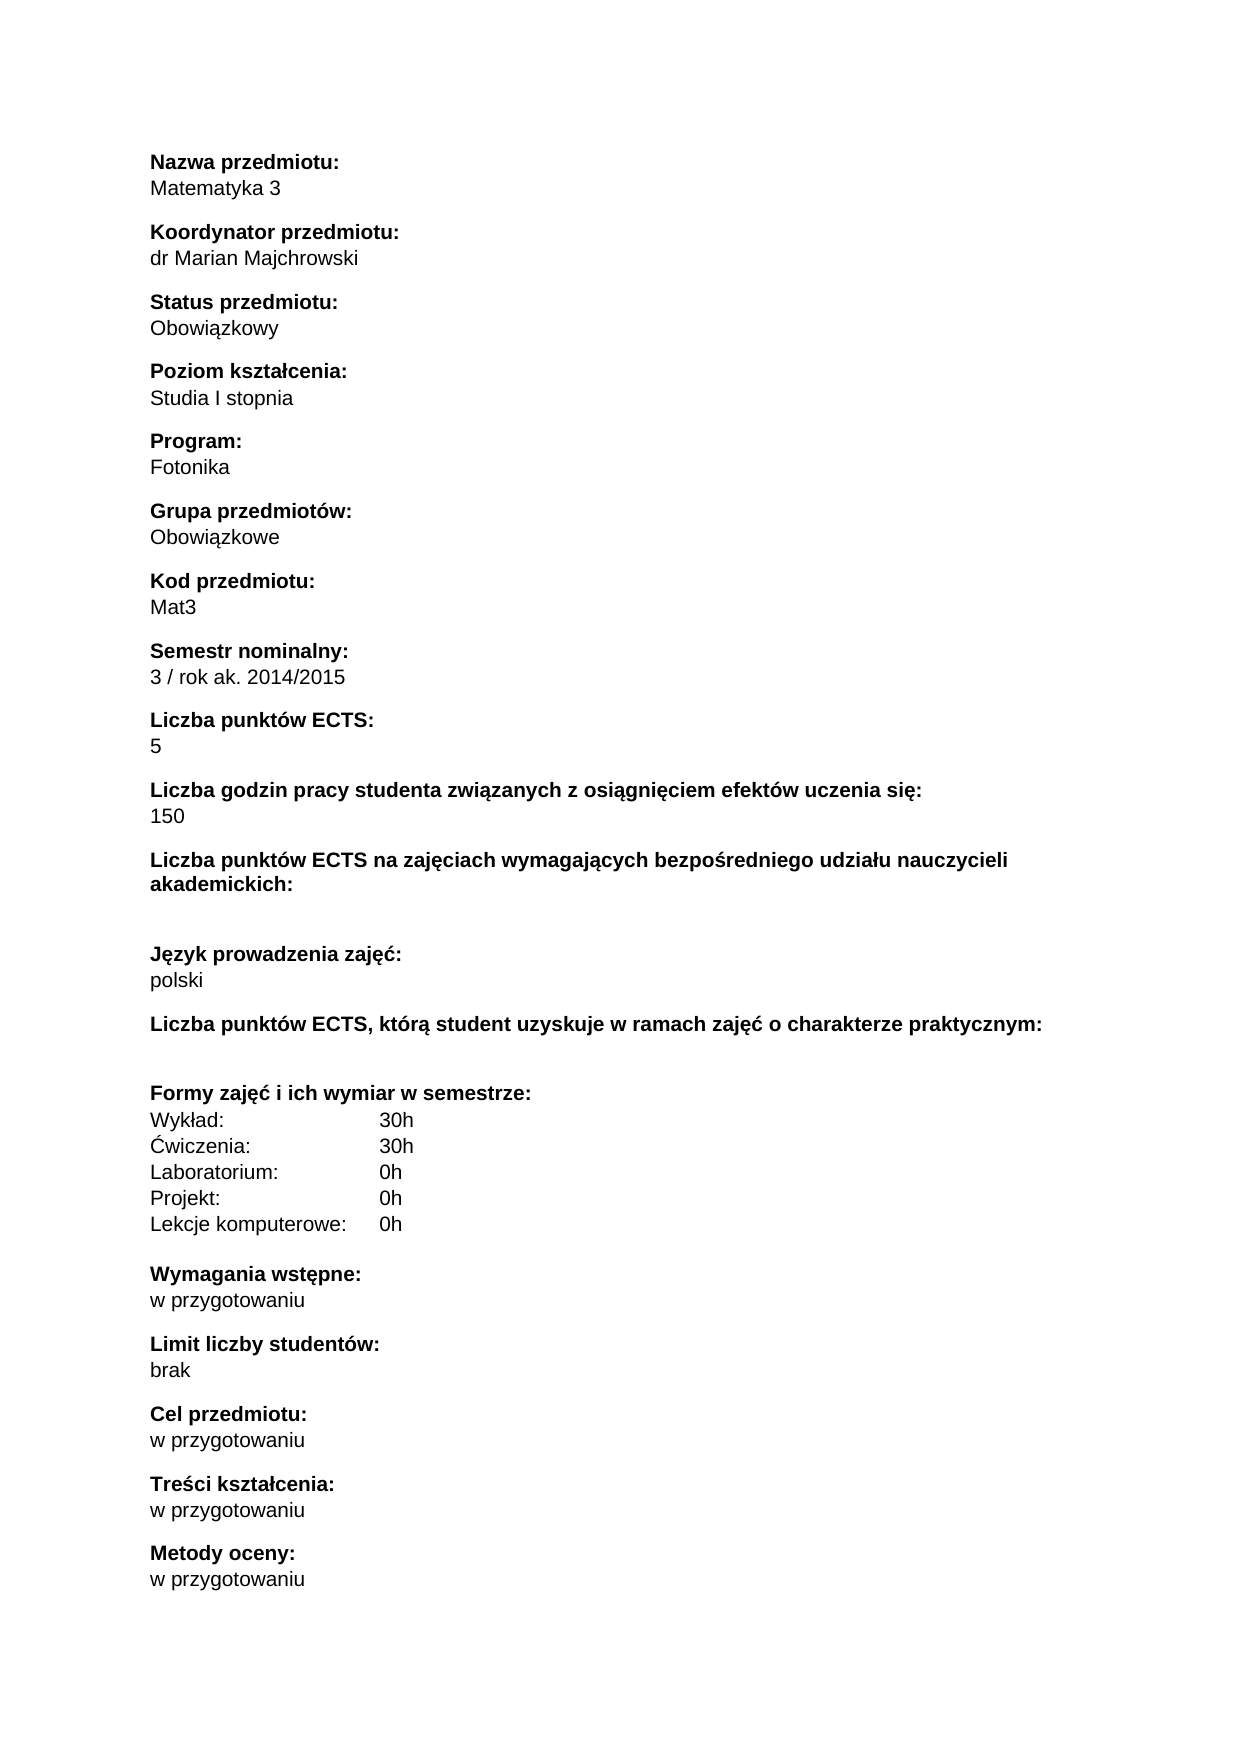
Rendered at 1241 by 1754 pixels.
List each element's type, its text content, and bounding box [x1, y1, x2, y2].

text Semestr nominalny: [150, 638, 1090, 662]
table_header Wykład: [140, 1108, 367, 1132]
table_cell Laboratorium: [140, 1160, 367, 1184]
text 3 / rok ak. 2014/2015 [150, 664, 1090, 688]
text Treści kształcenia: [150, 1471, 1090, 1495]
text Liczba godzin pracy studenta związanych z osiągnięciem efektów uczenia się: [150, 778, 1090, 802]
text Matematyka 3 [150, 176, 1090, 200]
text Grupa przedmiotów: [150, 499, 1090, 523]
table_header 30h [369, 1108, 597, 1132]
text 150 [150, 804, 1090, 828]
text Liczba punktów ECTS, którą student uzyskuje w ramach zajęć o charakterze praktycznym: [150, 1011, 1090, 1035]
text brak [150, 1358, 1090, 1382]
table_cell 0h [369, 1184, 597, 1210]
table_cell Lekcje komputerowe: [140, 1212, 367, 1236]
text 5 [150, 734, 1090, 758]
text dr Marian Majchrowski [150, 246, 1090, 270]
text Język prowadzenia zajęć: [150, 942, 1090, 966]
text Koordynator przedmiotu: [150, 220, 1090, 244]
table_cell Projekt: [140, 1186, 367, 1210]
table_cell Ćwiczenia: [140, 1134, 367, 1158]
text w przygotowaniu [150, 1428, 1090, 1452]
text Program: [150, 429, 1090, 453]
text Fotonika [150, 455, 1090, 479]
table_cell 0h [369, 1210, 597, 1236]
table_cell 30h [369, 1132, 597, 1158]
text Cel przedmiotu: [150, 1402, 1090, 1426]
text Poziom kształcenia: [150, 359, 1090, 383]
text Limit liczby studentów: [150, 1332, 1090, 1356]
text w przygotowaniu [150, 1497, 1090, 1521]
text Obowiązkowe [150, 525, 1090, 549]
text Formy zajęć i ich wymiar w semestrze: [150, 1081, 1090, 1105]
text Studia I stopnia [150, 385, 1090, 409]
text Mat3 [150, 595, 1090, 619]
text Status przedmiotu: [150, 289, 1090, 313]
text Liczba punktów ECTS: [150, 708, 1090, 732]
text w przygotowaniu [150, 1288, 1090, 1312]
text Obowiązkowy [150, 316, 1090, 339]
text Metody oceny: [150, 1541, 1090, 1565]
text polski [150, 968, 1090, 992]
text w przygotowaniu [150, 1567, 1090, 1591]
text Liczba punktów ECTS na zajęciach wymagających bezpośredniego udziału nauczycieli akademickich: [150, 848, 1090, 896]
text Nazwa przedmiotu: [150, 150, 1090, 174]
text Wymagania wstępne: [150, 1262, 1090, 1286]
table_cell 0h [369, 1158, 597, 1184]
text Kod przedmiotu: [150, 569, 1090, 593]
